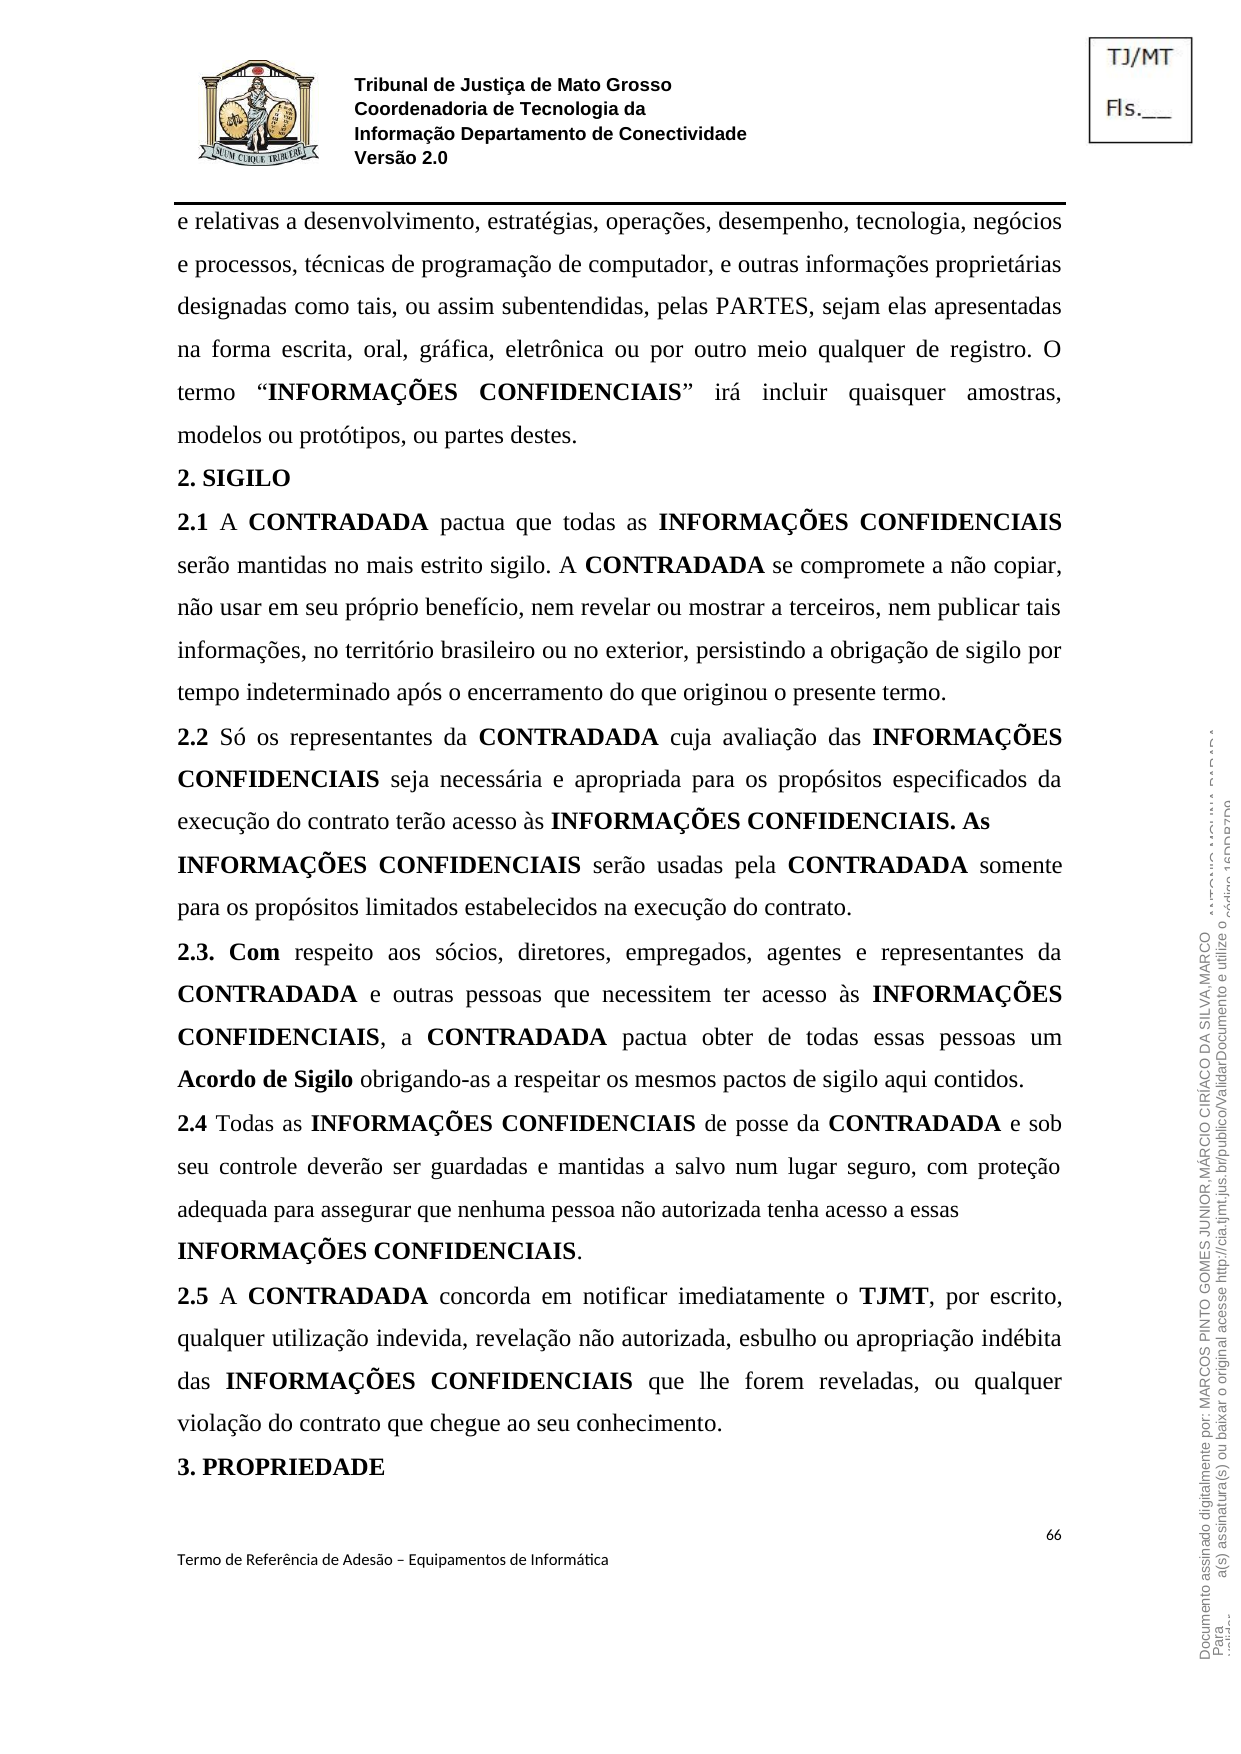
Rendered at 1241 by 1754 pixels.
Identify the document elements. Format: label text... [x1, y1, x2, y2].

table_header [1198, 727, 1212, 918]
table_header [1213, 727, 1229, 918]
text INFORMAÇÕES CONFIDENCIAIS serão usadas pela CONTRADADA somente para os propósitos limitados estabelecidos na execução do contrato. [177, 851, 1062, 921]
text 2.4 Todas as INFORMAÇÕES CONFIDENCIAIS de posse da CONTRADADA e sob seu controle deverão ser guardadas e mantidas a salvo num lugar seguro, com proteção adequada para assegurar que nenhuma pessoa não autorizada tenha acesso a essas [177, 1109, 1062, 1222]
text 3. PROPRIEDADE [177, 1452, 1123, 1481]
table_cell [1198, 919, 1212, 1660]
text 2.5 A CONTRADADA concorda em notificar imediatamente o TJMT, por escrito, qualquer utilização indevida, revelação não autorizada, esbulho ou apropriação indébita das INFORMAÇÕES CONFIDENCIAIS que lhe forem reveladas, ou qualquer violação do contrato que chegue ao seu conhecimento. [177, 1281, 1062, 1437]
text 2.1 A CONTRADADA pactua que todas as INFORMAÇÕES CONFIDENCIAIS serão mantidas no mais estrito sigilo. A CONTRADADA se compromete a não copiar, não usar em seu próprio benefício, nem revelar ou mostrar a terceiros, nem publicar tais informações, no território brasileiro ou no exterior, persistindo a obrigação de sigilo por tempo indeterminado após o encerramento do que originou o presente termo. [177, 507, 1062, 706]
text 2.2 Só os representantes da CONTRADADA cuja avaliação das INFORMAÇÕES CONFIDENCIAIS seja necessária e apropriada para os propósitos especificados da execução do contrato terão acesso às INFORMAÇÕES CONFIDENCIAIS. As [177, 722, 1062, 835]
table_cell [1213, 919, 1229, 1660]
text 2. SIGILO [177, 463, 1123, 492]
text e relativas a desenvolvimento, estratégias, operações, desempenho, tecnologia, negócios e processos, técnicas de programação de computador, e outras informações proprietárias designadas como tais, ou assim subentendidas, pelas PARTES, sejam elas apresentadas na forma escrita, oral, gráfica, eletrônica ou por outro meio qualquer de registro. O termo “INFORMAÇÕES CONFIDENCIAIS” irá incluir quaisquer amostras, modelos ou protótipos, ou partes destes. [177, 206, 1062, 449]
picture [198, 60, 319, 166]
text 2.3. Com respeito aos sócios, diretores, empregados, agentes e representantes da CONTRADADA e outras pessoas que necessitem ter acesso às INFORMAÇÕES CONFIDENCIAIS, a CONTRADADA pactua obter de todas essas pessoas um Acordo de Sigilo obrigando-as a respeitar os mesmos pactos de sigilo aqui contidos. [177, 937, 1062, 1093]
text Tribunal de Justiça de Mato Grosso Coordenadoria de Tecnologia da Informação Departamento de Conectividade Versão 2.0 [354, 74, 752, 168]
text INFORMAÇÕES CONFIDENCIAIS. [177, 1238, 1123, 1265]
picture [1085, 36, 1198, 146]
text Termo de Referência de Adesão – Equipamentos de Informática [177, 1544, 1123, 1569]
text 66 [1046, 1519, 1123, 1544]
